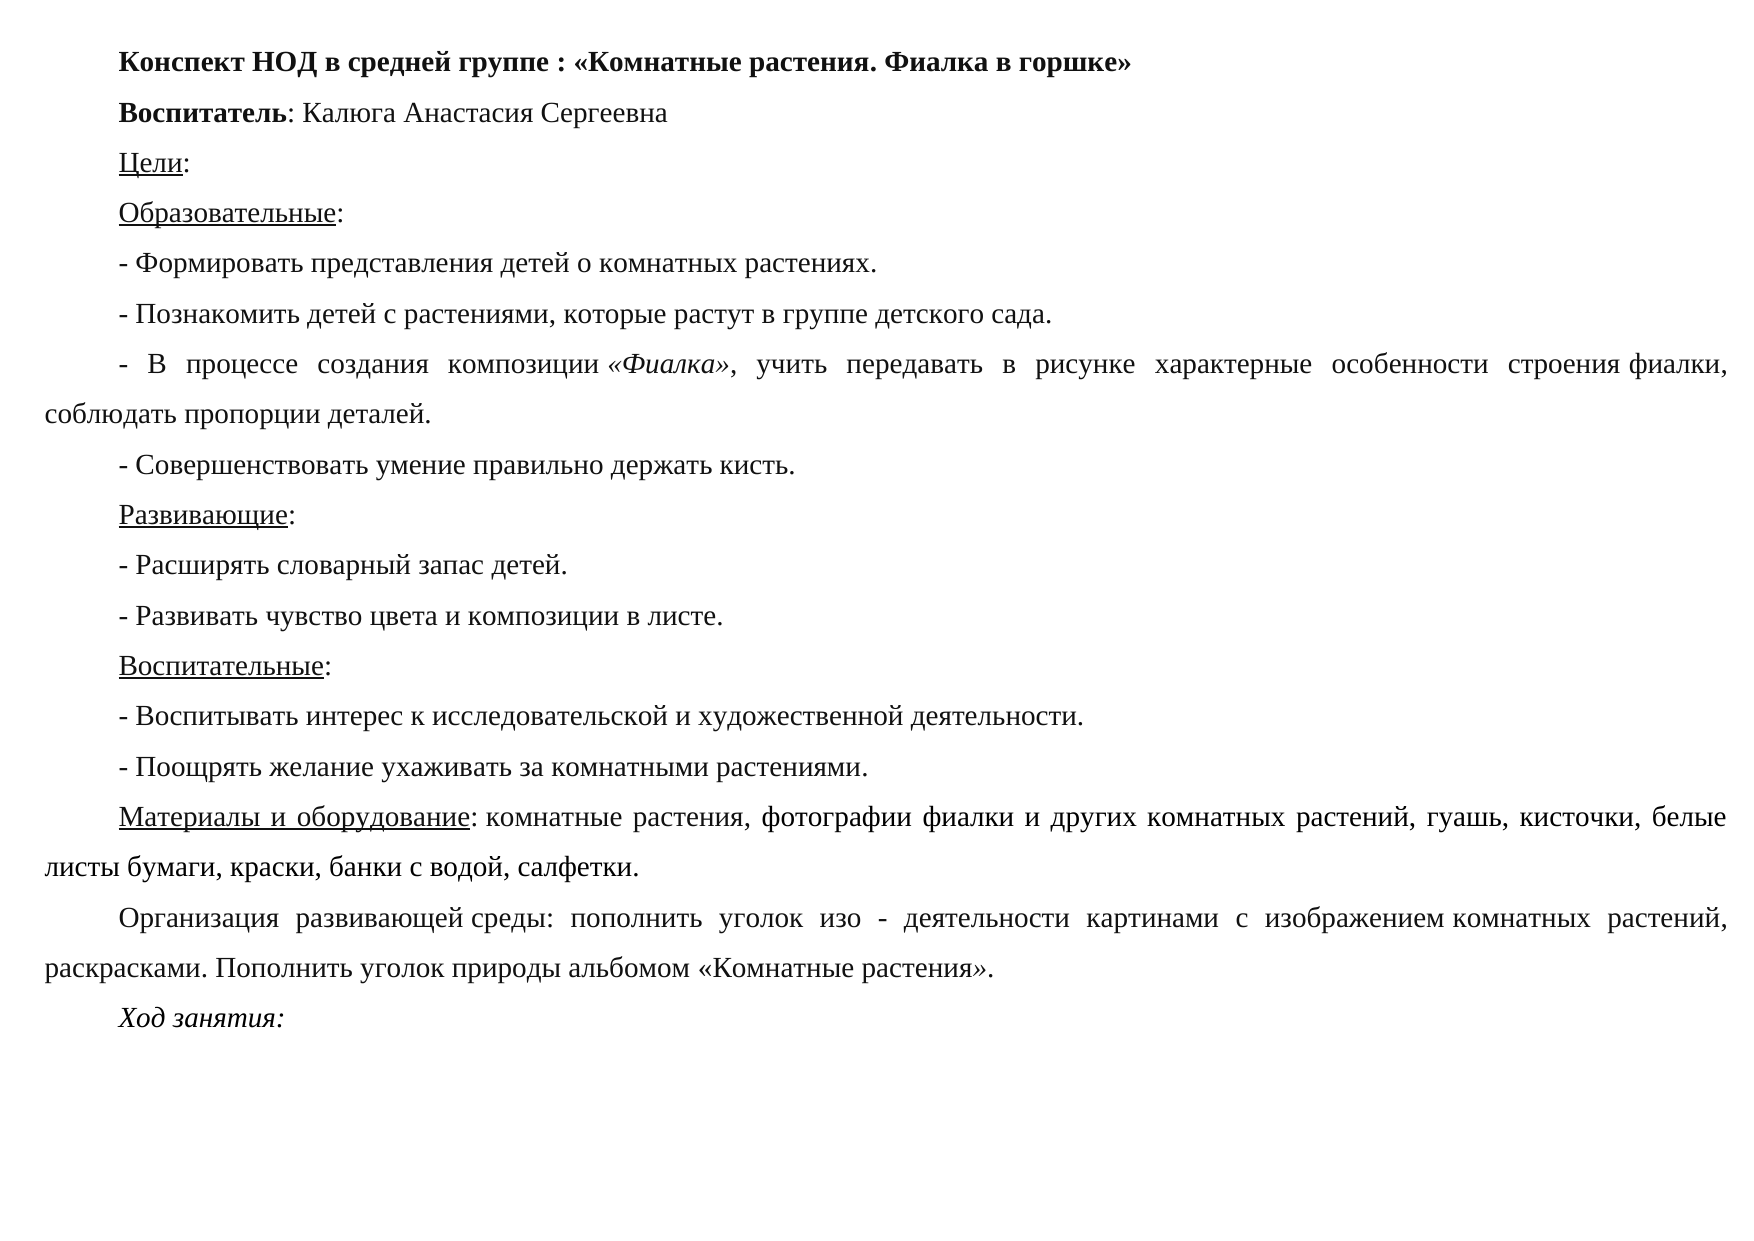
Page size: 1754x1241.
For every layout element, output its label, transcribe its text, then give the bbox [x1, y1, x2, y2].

text - Воспитывать интерес к исследовательской и художественной деятельности. [44, 698, 1728, 732]
text - Познакомить детей с растениями, которые растут в группе детского сада. [44, 296, 1728, 329]
text - Расширять словарный запас детей. [44, 547, 1728, 581]
text - Формировать представления детей о комнатных растениях. [44, 246, 1728, 279]
text Воспитатель: Калюга Анастасия Сергеевна [44, 95, 1728, 128]
text Воспитательные: [44, 648, 1728, 682]
text - Поощрять желание ухаживать за комнатными растениями. [44, 749, 1728, 782]
text - Совершенствовать умение правильно держать кисть. [44, 447, 1728, 480]
text Организация развивающей среды: пополнить уголок изо - деятельности картинами с изображением комнатных растений, раскрасками. Пополнить уголок природы альбомом «Комнатные растения». [44, 900, 1728, 983]
text Конспект НОД в средней группе : «Комнатные растения. Фиалка в горшке» [44, 44, 1728, 78]
text Развивающие: [44, 497, 1728, 531]
text - Развивать чувство цвета и композиции в листе. [44, 598, 1728, 631]
text Ход занятия: [44, 1000, 1728, 1034]
text Цели: [44, 145, 1728, 178]
text - В процессе создания композиции «Фиалка», учить передавать в рисунке характерные особенности строения фиалки, соблюдать пропорции деталей. [44, 346, 1728, 430]
text Образовательные: [44, 195, 1728, 229]
text Материалы и оборудование: комнатные растения, фотографии фиалки и других комнатных растений, гуашь, кисточки, белые листы бумаги, краски, банки с водой, салфетки. [44, 799, 1728, 883]
